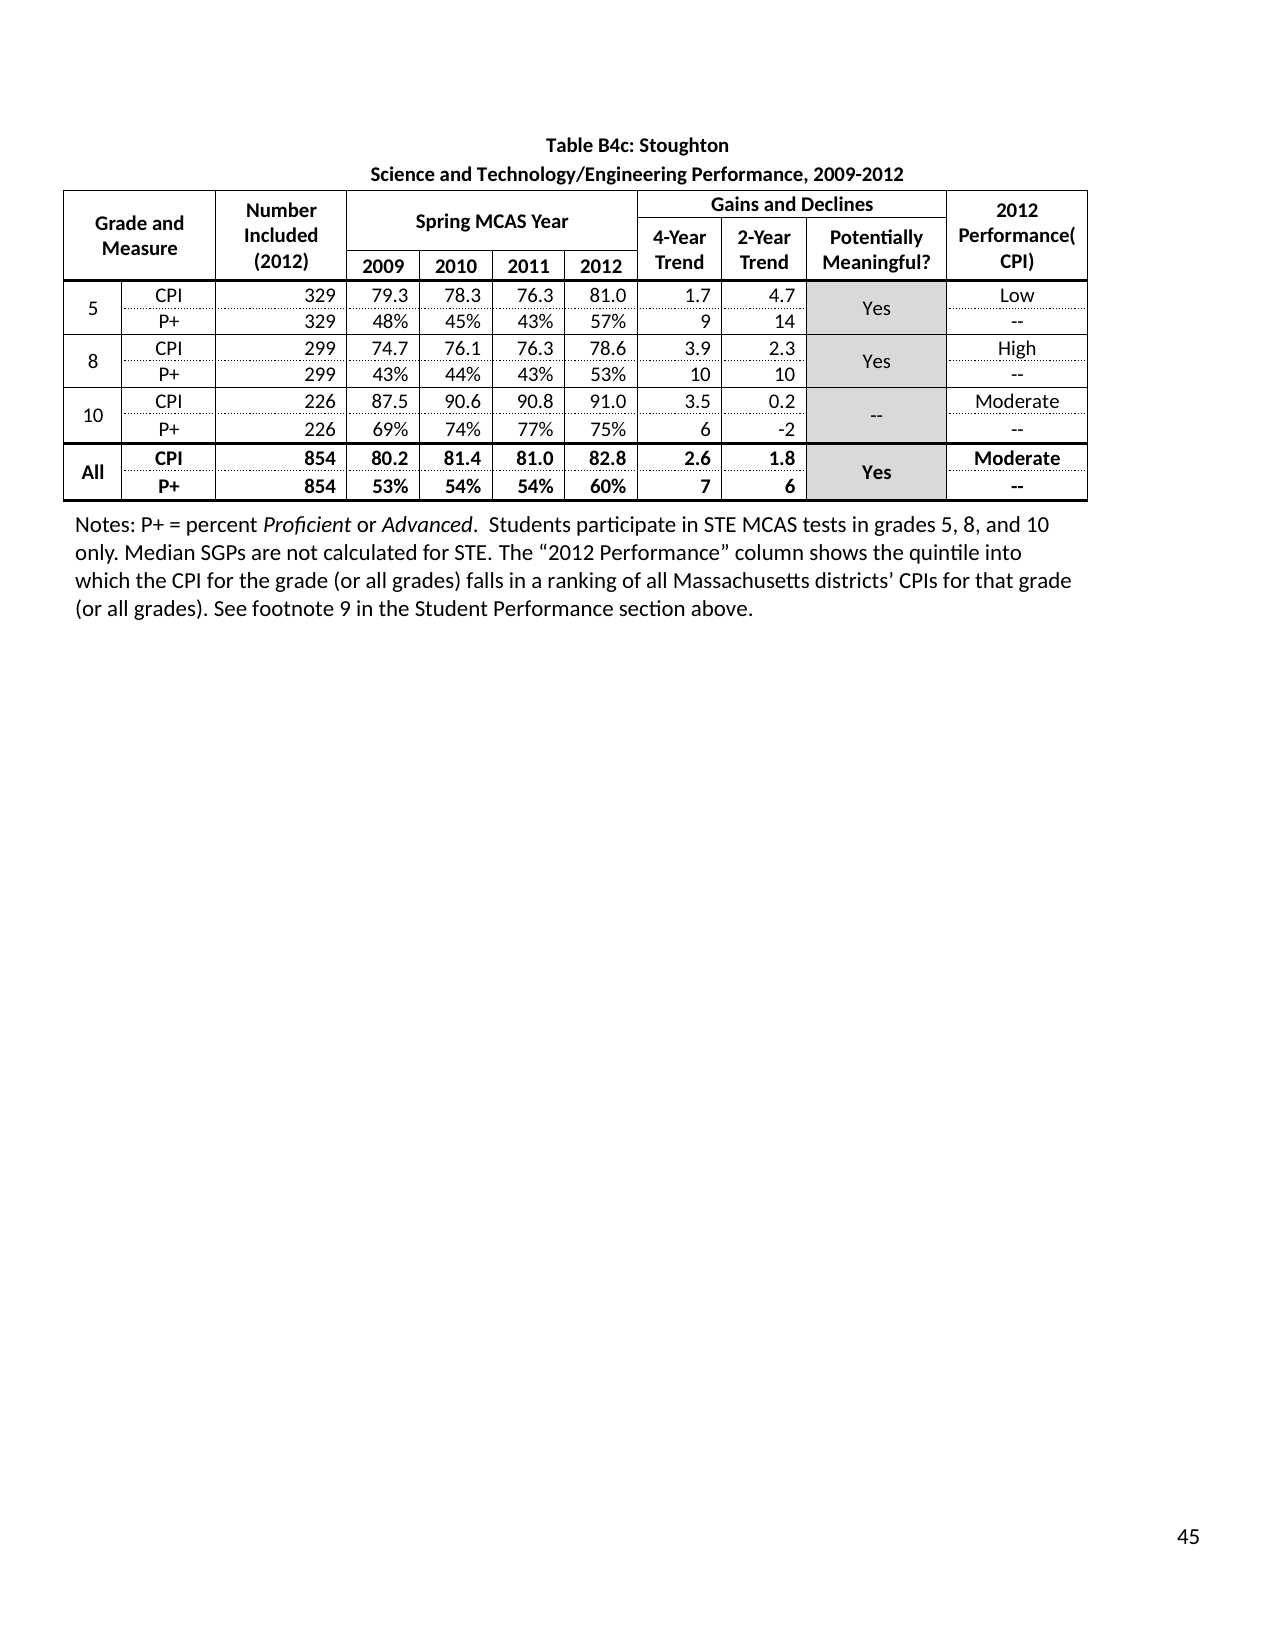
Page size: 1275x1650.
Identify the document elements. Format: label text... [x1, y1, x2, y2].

table_cell 74% [420, 413, 492, 442]
table_cell 6 [638, 413, 721, 442]
table_cell 6 [722, 470, 806, 499]
table_cell Moderate [947, 388, 1087, 413]
table_cell 54% [420, 470, 492, 499]
text Science and Technology/Engineering Performance, 2009-2012 [75, 161, 1200, 186]
table_cell 90.8 [493, 388, 564, 413]
table_cell 7 [638, 470, 721, 499]
table_cell Moderate [947, 445, 1087, 470]
table_cell 43% [493, 308, 564, 334]
table_header Number Included (2012) [216, 191, 346, 279]
table_cell 226 [216, 388, 346, 413]
table_cell -2 [722, 413, 806, 442]
table_cell All [64, 445, 121, 499]
table_cell 90.6 [420, 388, 492, 413]
table_cell 8 [64, 335, 121, 387]
table_cell CPI [122, 282, 215, 307]
table_header Gains and Declines [638, 191, 946, 217]
table_cell 78.6 [565, 335, 637, 360]
table_cell 2.3 [722, 335, 806, 360]
table_cell 10 [722, 360, 806, 387]
table_cell 3.5 [638, 388, 721, 413]
table_cell 76.1 [420, 335, 492, 360]
table_cell 1.8 [722, 445, 806, 470]
table_cell -- [947, 413, 1087, 442]
table_cell 44% [420, 360, 492, 387]
table_cell 2-Year Trend [722, 218, 806, 279]
table_cell 48% [347, 308, 419, 334]
table_cell P+ [122, 308, 215, 334]
table_cell 78.3 [420, 282, 492, 307]
table_cell 60% [565, 470, 637, 499]
table_cell 1.7 [638, 282, 721, 307]
text Table B4c: Stoughton [75, 132, 1200, 157]
table_cell -- [807, 388, 946, 442]
table_cell P+ [122, 360, 215, 387]
table_cell 69% [347, 413, 419, 442]
table_header Spring MCAS Year [347, 191, 637, 250]
table_cell Notes: P+ = percent Proficient or Advanced. Students participate in STE MCAS tests in grades 5, 8, and 10 only. Median SGPs are not calculated for STE. The “2012 Performance” column shows the quintile into which the CPI for the grade (or all grades) falls in a ranking of all Massachusetts districts’ CPIs for that grade (or all grades). See footnote 9 in the Student Performance section above. [64, 502, 1087, 622]
table_cell 5 [64, 282, 121, 334]
table_cell 2009 [347, 251, 419, 279]
table_cell 74.7 [347, 335, 419, 360]
table_cell 81.0 [565, 282, 637, 307]
table_cell 854 [216, 470, 346, 499]
table_cell 3.9 [638, 335, 721, 360]
table_cell 329 [216, 308, 346, 334]
table_cell 10 [64, 388, 121, 442]
table_cell 299 [216, 360, 346, 387]
table_cell 76.3 [493, 335, 564, 360]
table_cell 299 [216, 335, 346, 360]
table_cell P+ [122, 413, 215, 442]
table_cell 329 [216, 282, 346, 307]
table_cell 43% [493, 360, 564, 387]
table_cell 75% [565, 413, 637, 442]
table_cell 57% [565, 308, 637, 334]
table_cell 14 [722, 308, 806, 334]
table_cell 9 [638, 308, 721, 334]
table_cell -- [947, 308, 1087, 334]
table_cell P+ [122, 470, 215, 499]
table_cell CPI [122, 445, 215, 470]
table_cell 87.5 [347, 388, 419, 413]
table_cell 2010 [420, 251, 492, 279]
table_cell 80.2 [347, 445, 419, 470]
table_cell 77% [493, 413, 564, 442]
table_cell -- [947, 360, 1087, 387]
table_cell Low [947, 282, 1087, 307]
table_cell 43% [347, 360, 419, 387]
table_cell 4-Year Trend [638, 218, 721, 279]
table_cell 82.8 [565, 445, 637, 470]
table_cell CPI [122, 335, 215, 360]
table_header Grade and Measure [64, 191, 215, 279]
table_cell 79.3 [347, 282, 419, 307]
table_cell 2.6 [638, 445, 721, 470]
table_cell 81.0 [493, 445, 564, 470]
table_cell 2011 [493, 251, 564, 279]
table_header 2012 Performance(CPI) [947, 191, 1087, 279]
table_cell 53% [565, 360, 637, 387]
table_cell Yes [807, 335, 946, 387]
table_cell 91.0 [565, 388, 637, 413]
table_cell Yes [807, 445, 946, 499]
table_cell 54% [493, 470, 564, 499]
table_cell High [947, 335, 1087, 360]
table_cell 854 [216, 445, 346, 470]
table_cell Yes [807, 282, 946, 334]
table_cell 4.7 [722, 282, 806, 307]
table_cell -- [947, 470, 1087, 499]
table_cell 2012 [565, 251, 637, 279]
table_cell 226 [216, 413, 346, 442]
table_cell CPI [122, 388, 215, 413]
table_cell Potentially Meaningful? [807, 218, 946, 279]
table_cell 53% [347, 470, 419, 499]
table_cell 81.4 [420, 445, 492, 470]
table_cell 10 [638, 360, 721, 387]
table_cell 76.3 [493, 282, 564, 307]
table_cell 45% [420, 308, 492, 334]
table_cell 0.2 [722, 388, 806, 413]
